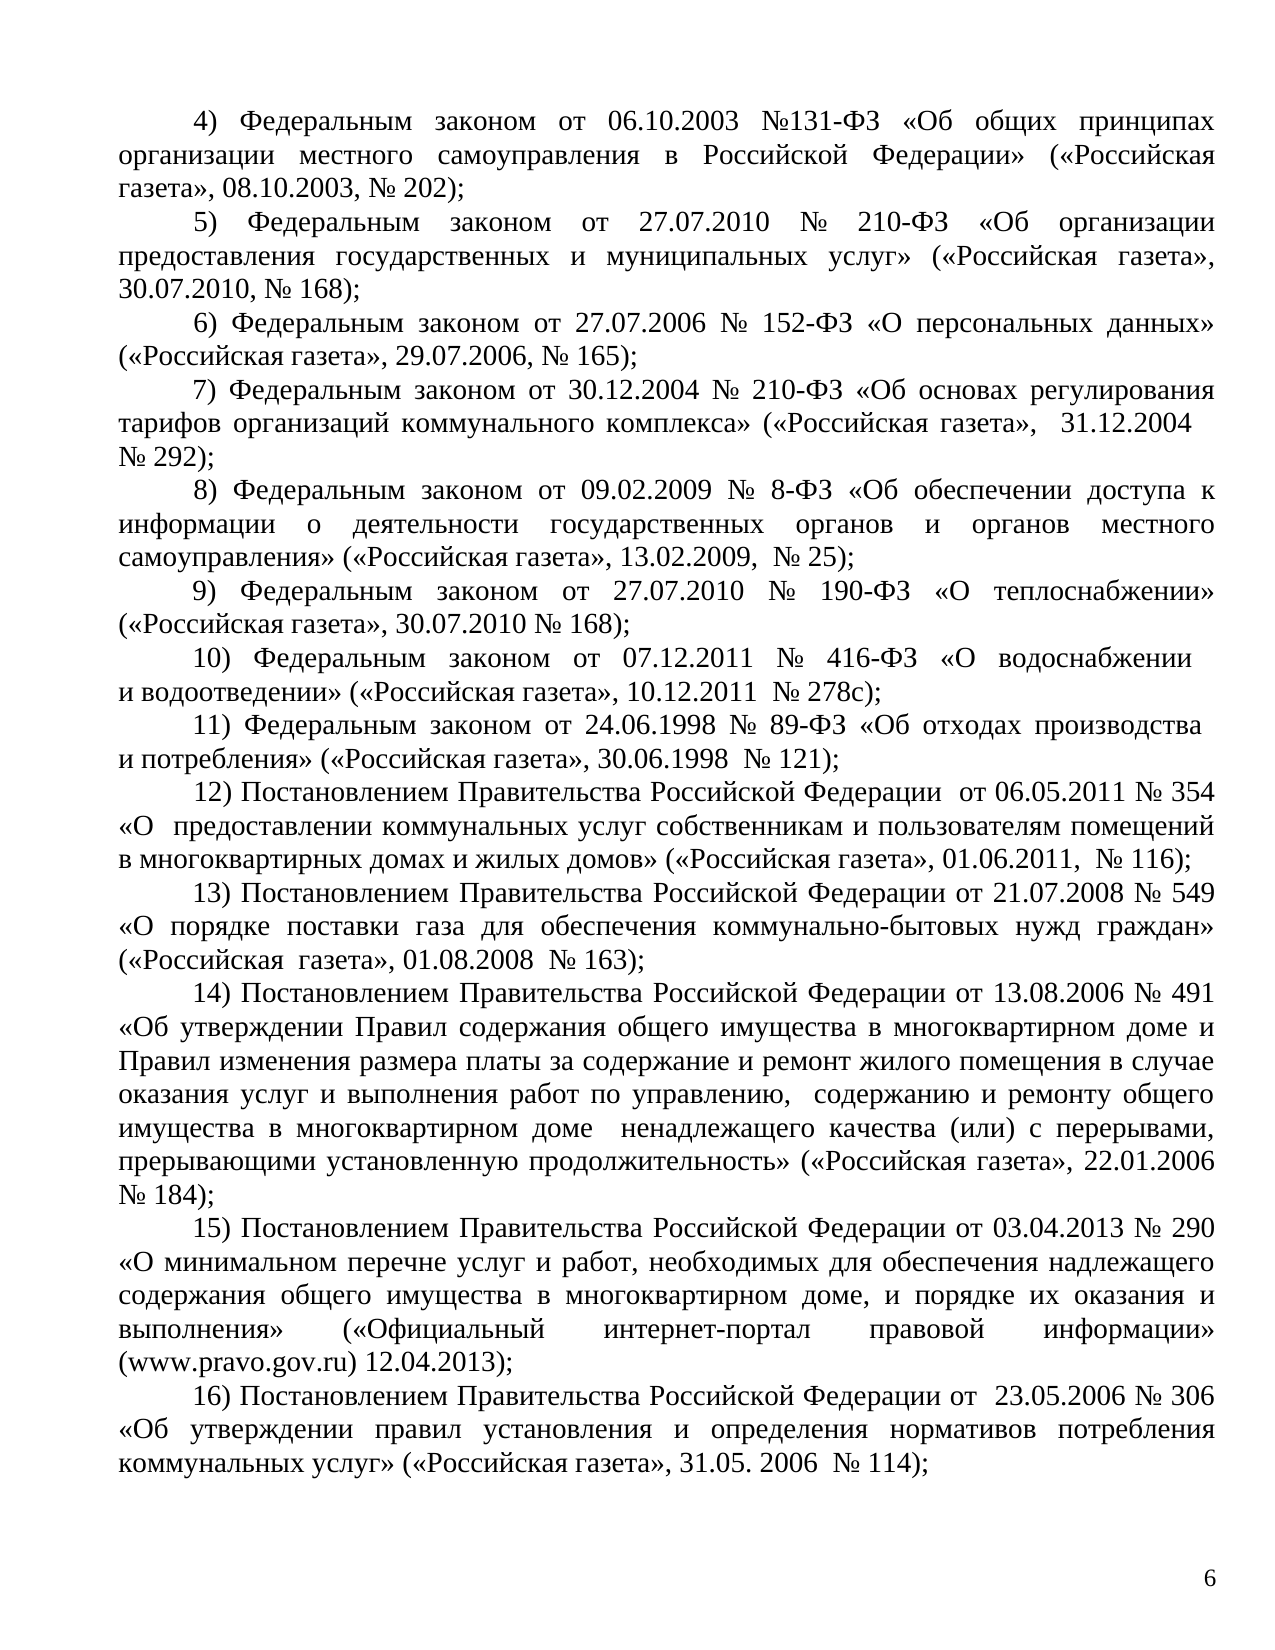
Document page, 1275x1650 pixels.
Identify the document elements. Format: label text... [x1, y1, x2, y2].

text 6) Федеральным законом от 27.07.2006 № 152-ФЗ «О персональных данных» («Российская газета», 29.07.2006, № 165); [118, 305, 1216, 372]
text 13) Постановлением Правительства Российской Федерации от 21.07.2008 № 549 «О порядке поставки газа для обеспечения коммунально-бытовых нужд граждан» («Российская газета», 01.08.2008 № 163); [118, 875, 1216, 976]
text 5) Федеральным законом от 27.07.2010 № 210-ФЗ «Об организации предоставления государственных и муниципальных услуг» («Российская газета», 30.07.2010, № 168); [118, 204, 1216, 305]
text 12) Постановлением Правительства Российской Федерации от 06.05.2011 № 354 «О предоставлении коммунальных услуг собственникам и пользователям помещений в многоквартирных домах и жилых домов» («Российская газета», 01.06.2011, № 116); [118, 774, 1216, 875]
text 11) Федеральным законом от 24.06.1998 № 89-ФЗ «Об отходах производства и потребления» («Российская газета», 30.06.1998 № 121); [118, 707, 1216, 774]
text 4) Федеральным законом от 06.10.2003 №131-ФЗ «Об общих принципах организации местного самоуправления в Российской Федерации» («Российская газета», 08.10.2003, № 202); [118, 103, 1216, 204]
text 9) Федеральным законом от 27.07.2010 № 190-ФЗ «О теплоснабжении» («Российская газета», 30.07.2010 № 168); [118, 573, 1216, 640]
text 8) Федеральным законом от 09.02.2009 № 8-ФЗ «Об обеспечении доступа к информации о деятельности государственных органов и органов местного самоуправления» («Российская газета», 13.02.2009, № 25); [118, 472, 1216, 573]
text 10) Федеральным законом от 07.12.2011 № 416-ФЗ «О водоснабжении и водоотведении» («Российская газета», 10.12.2011 № 278с); [118, 640, 1216, 707]
text 16) Постановлением Правительства Российской Федерации от 23.05.2006 № 306 «Об утверждении правил установления и определения нормативов потребления коммунальных услуг» («Российская газета», 31.05. 2006 № 114); [118, 1378, 1216, 1479]
text 14) Постановлением Правительства Российской Федерации от 13.08.2006 № 491 «Об утверждении Правил содержания общего имущества в многоквартирном доме и Правил изменения размера платы за содержание и ремонт жилого помещения в случае оказания услуг и выполнения работ по управлению, содержанию и ремонту общего имущества в многоквартирном доме ненадлежащего качества (или) с перерывами, прерывающими установленную продолжительность» («Российская газета», 22.01.2006 № 184); [118, 976, 1216, 1210]
text 7) Федеральным законом от 30.12.2004 № 210-ФЗ «Об основах регулирования тарифов организаций коммунального комплекса» («Российская газета», 31.12.2004 № 292); [118, 372, 1216, 472]
text 15) Постановлением Правительства Российской Федерации от 03.04.2013 № 290 «О минимальном перечне услуг и работ, необходимых для обеспечения надлежащего содержания общего имущества в многоквартирном доме, и порядке их оказания и выполнения» («Официальный интернет-портал правовой информации» (www.pravo.gov.ru) 12.04.2013); [118, 1210, 1216, 1378]
